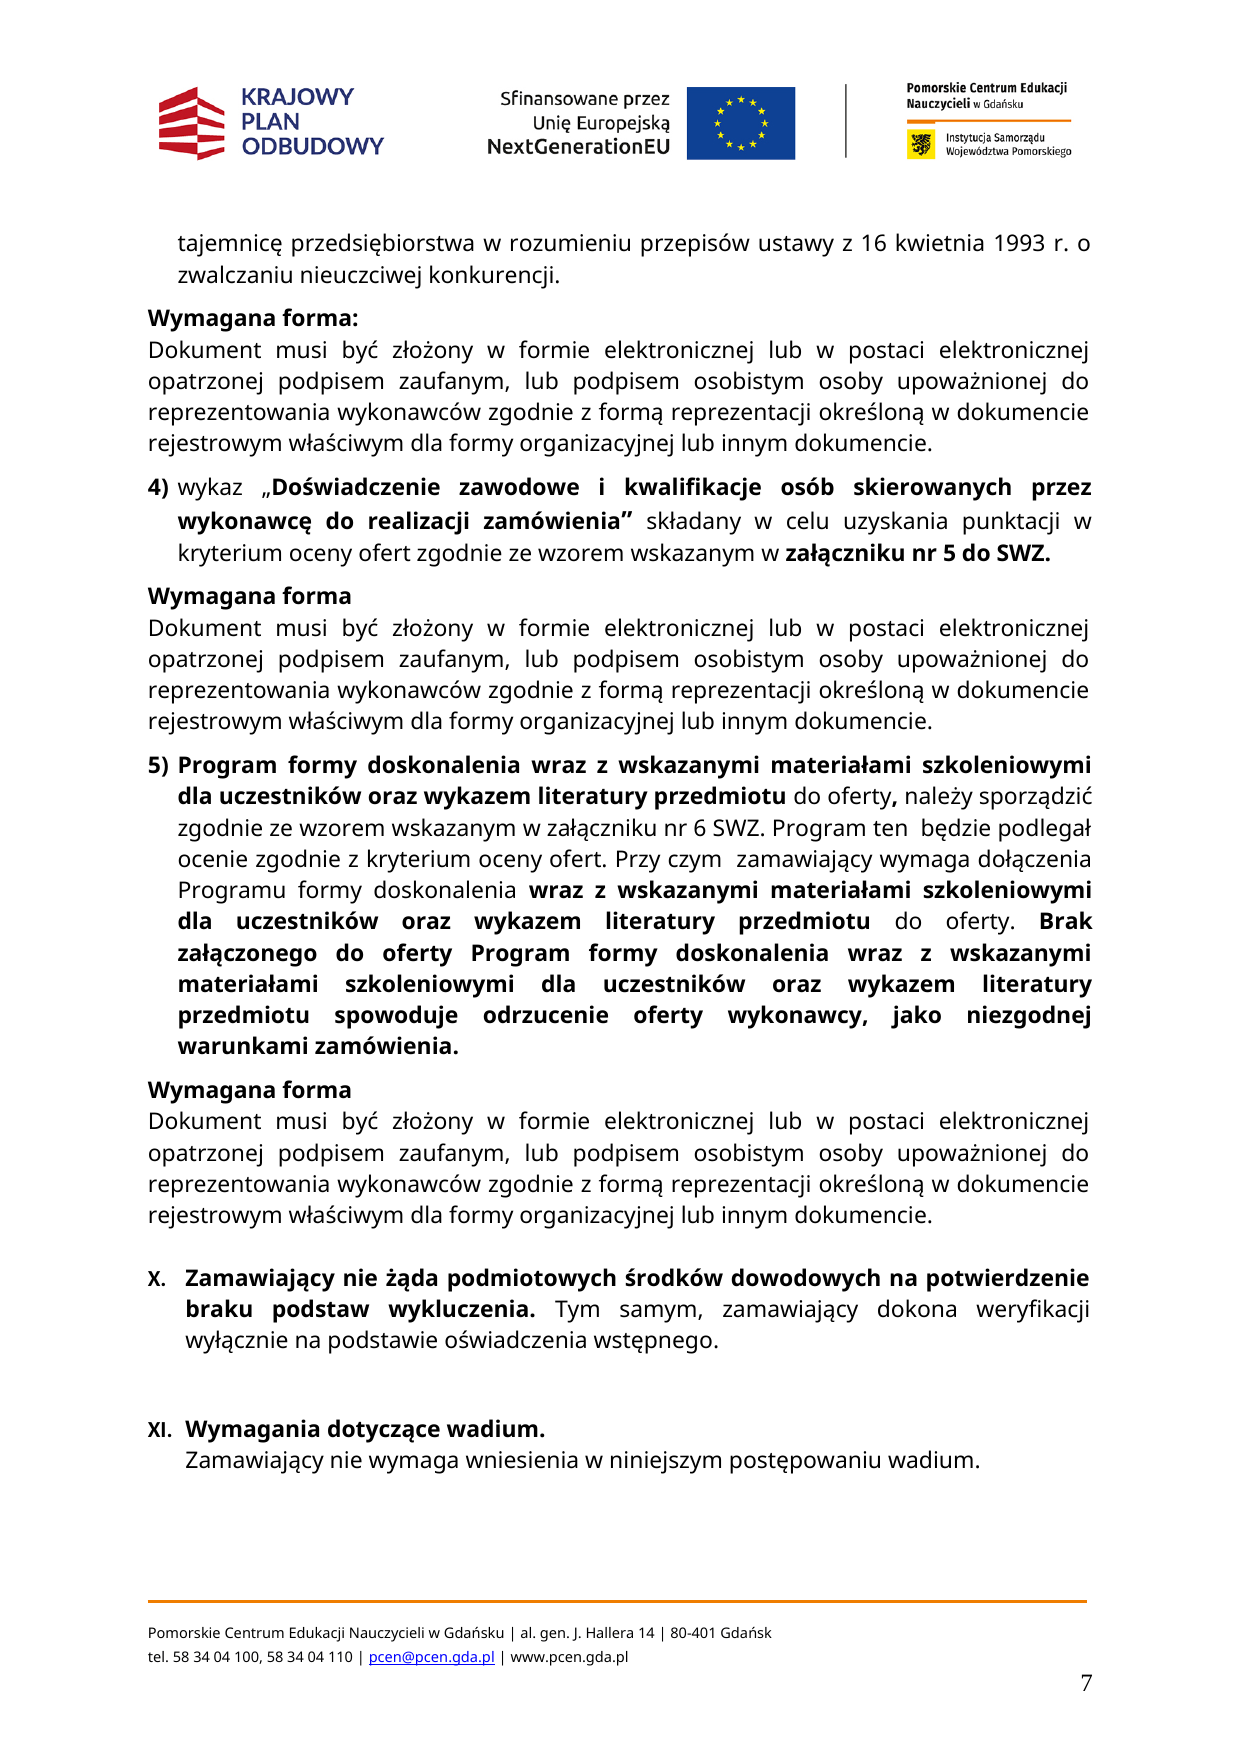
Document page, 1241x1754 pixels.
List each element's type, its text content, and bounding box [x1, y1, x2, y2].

list wykaz „Doświadczenie zawodowe i kwalifikacje osób skierowanych przez wykonawcę do realizacji zamówienia” składany w celu uzyskania punktacji w kryterium oceny ofert zgodnie ze wzorem wskazanym w załączniku nr 5 do SWZ. [148, 471, 1093, 568]
list Program formy doskonalenia wraz z wskazanymi materiałami szkoleniowymi dla uczestników oraz wykazem literatury przedmiotu do oferty, należy sporządzić zgodnie ze wzorem wskazanym w załączniku nr 6 SWZ. Program ten będzie podlegał ocenie zgodnie z kryterium oceny ofert. Przy czym zamawiający wymaga dołączenia Programu formy doskonalenia wraz z wskazanymi materiałami szkoleniowymi dla uczestników oraz wykazem literatury przedmiotu do oferty. Brak załączonego do oferty Program formy doskonalenia wraz z wskazanymi materiałami szkoleniowymi dla uczestników oraz wykazem literatury przedmiotu spowoduje odrzucenie oferty wykonawcy, jako niezgodnej warunkami zamówienia. [148, 749, 1093, 1061]
text Wymagana forma [148, 580, 1091, 611]
list Zamawiający nie żąda podmiotowych środków dowodowych na potwierdzenie braku podstaw wykluczenia. Tym samym, zamawiający dokona weryfikacji wyłącznie na podstawie oświadczenia wstępnego. [148, 1261, 1091, 1355]
picture [147, 76, 1093, 170]
list Wymagania dotyczące wadium. [148, 1413, 1091, 1444]
text Wymagana forma: [148, 302, 1091, 334]
text Dokument musi być złożony w formie elektronicznej lub w postaci elektronicznej opatrzonej podpisem zaufanym, lub podpisem osobistym osoby upoważnionej do reprezentowania wykonawców zgodnie z formą reprezentacji określoną w dokumencie rejestrowym właściwym dla formy organizacyjnej lub innym dokumencie. [148, 1105, 1091, 1230]
text Zamawiający nie wymaga wniesienia w niniejszym postępowaniu wadium. [185, 1444, 1093, 1475]
text Dokument musi być złożony w formie elektronicznej lub w postaci elektronicznej opatrzonej podpisem zaufanym, lub podpisem osobistym osoby upoważnionej do reprezentowania wykonawców zgodnie z formą reprezentacji określoną w dokumencie rejestrowym właściwym dla formy organizacyjnej lub innym dokumencie. [148, 334, 1091, 459]
text Wymagana forma [148, 1074, 1091, 1105]
text Dokument musi być złożony w formie elektronicznej lub w postaci elektronicznej opatrzonej podpisem zaufanym, lub podpisem osobistym osoby upoważnionej do reprezentowania wykonawców zgodnie z formą reprezentacji określoną w dokumencie rejestrowym właściwym dla formy organizacyjnej lub innym dokumencie. [148, 611, 1091, 736]
